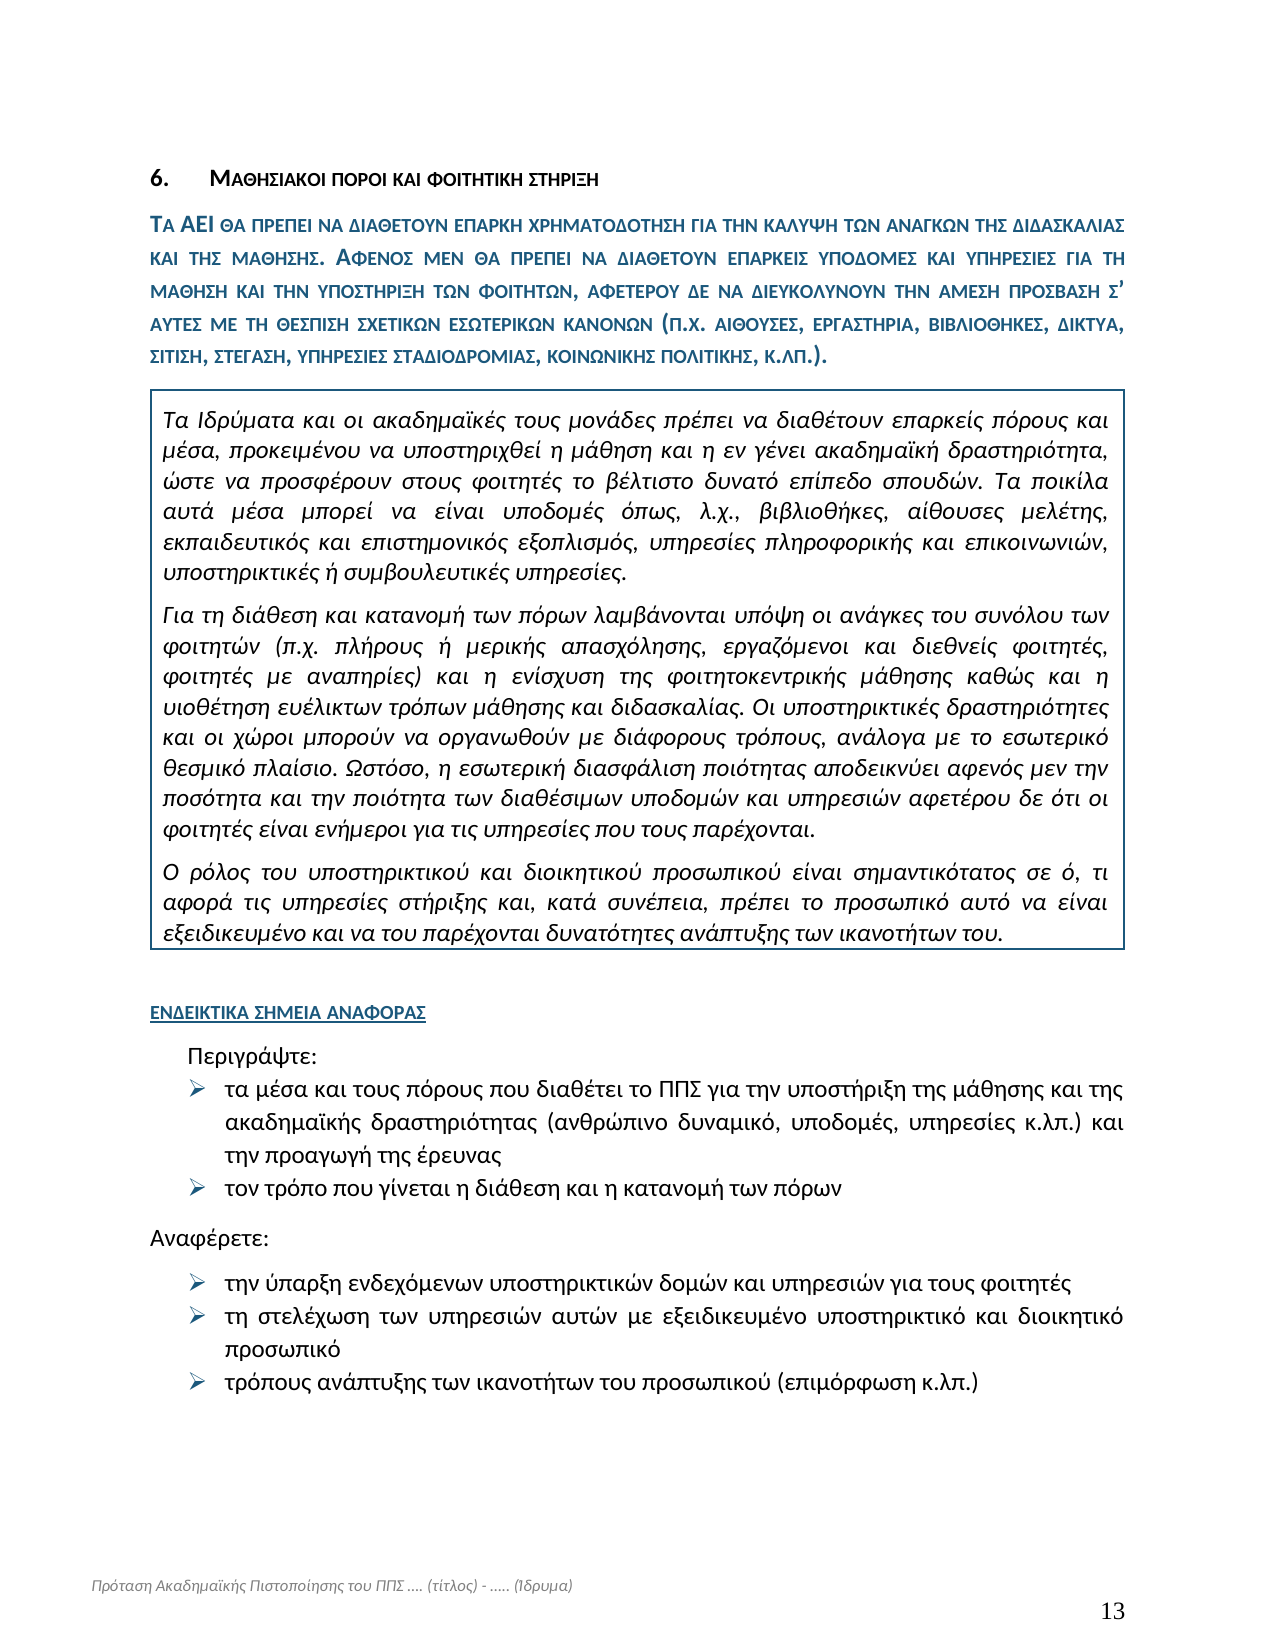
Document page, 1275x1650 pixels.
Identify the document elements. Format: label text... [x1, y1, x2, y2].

text Τα ΑΕΙ θα πρέπει να διαθέτουν επαρκή χρηματοδότηση για την κάλυψη των αναγκών της διδασκαλίας και της μάθησης. Αφενός μεν θα πρέπει να διαθέτουν επαρκείς υποδομές και υπηρεσίες για τη μάθηση και την υποστήριξη των φοιτητών, αφετέρου δε να διευκολύνουν την άμεση πρόσβαση σ’ αυτές με τη θέσπιση σχετικών εσωτερικών κανόνων (π.χ. αίθουσες, εργαστήρια, βιβλιοθήκες, δίκτυα, σίτιση, στέγαση, υπηρεσίες σταδιοδρομίας, κοινωνικής πολιτικής, κ.λπ.). [150, 208, 1125, 370]
table_header Τα Ιδρύματα και οι ακαδημαϊκές τους μονάδες πρέπει να διαθέτουν επαρκείς πόρους και μέσα, προκειμένου να υποστηριχθεί η μάθηση και η εν γένει ακαδημαϊκή δραστηριότητα, ώστε να προσφέρουν στους φοιτητές το βέλτιστο δυνατό επίπεδο σπουδών. Τα ποικίλα αυτά μέσα μπορεί να είναι υποδομές όπως, λ.χ., βιβλιοθήκες, αίθουσες μελέτης, εκπαιδευτικός και επιστημονικός εξοπλισμός, υπηρεσίες πληροφορικής και επικοινωνιών, υποστηρικτικές ή συμβουλευτικές υπηρεσίες. Για τη διάθεση και κατανομή των πόρων λαμβάνονται υπόψη οι ανάγκες του συνόλου των φοιτητών (π.χ. πλήρους ή μερικής απασχόλησης, εργαζόμενοι και διεθνείς φοιτητές, φοιτητές με αναπηρίες) και η ενίσχυση της φοιτητοκεντρικής μάθησης καθώς και η υιοθέτηση ευέλικτων τρόπων μάθησης και διδασκαλίας. Οι υποστηρικτικές δραστηριότητες και οι χώροι μπορούν να οργανωθούν με διάφορους τρόπους, ανάλογα με το εσωτερικό θεσμικό πλαίσιο. Ωστόσο, η εσωτερική διασφάλιση ποιότητας αποδεικνύει αφενός μεν την ποσότητα και την ποιότητα των διαθέσιμων υποδομών και υπηρεσιών αφετέρου δε ότι οι φοιτητές είναι ενήμεροι για τις υπηρεσίες που τους παρέχονται. Ο ρόλος του υποστηρικτικού και διοικητικού προσωπικού είναι σημαντικότατος σε ό, τι αφορά τις υπηρεσίες στήριξης και, κατά συνέπεια, πρέπει το προσωπικό αυτό να είναι εξειδικευμένο και να του παρέχονται δυνατότητες ανάπτυξης των ικανοτήτων του. [152, 391, 1123, 948]
list Περιγράψτε: [187, 1041, 1125, 1071]
list τρόπους ανάπτυξης των ικανοτήτων του προσωπικού (επιμόρφωση κ.λπ.) [187, 1366, 1125, 1396]
list τον τρόπο που γίνεται η διάθεση και η κατανομή των πόρων [187, 1172, 1125, 1203]
text Μαθησιακοί πόροι και φοιτητική στήριξη [150, 162, 1125, 193]
list την ύπαρξη ενδεχόμενων υποστηρικτικών δομών και υπηρεσιών για τους φοιτητές [187, 1267, 1125, 1298]
text Αναφέρετε: [150, 1222, 1125, 1252]
list τη στελέχωση των υπηρεσιών αυτών με εξειδικευμένο υποστηρικτικό και διοικητικό προσωπικό [187, 1300, 1125, 1363]
list τα μέσα και τους πόρους που διαθέτει το ΠΠΣ για την υποστήριξη της μάθησης και της ακαδημαϊκής δραστηριότητας (ανθρώπινο δυναμικό, υποδομές, υπηρεσίες κ.λπ.) και την προαγωγή της έρευνας [187, 1073, 1125, 1170]
text ενδεικτικα σημεια αναφορασ [150, 995, 1125, 1026]
